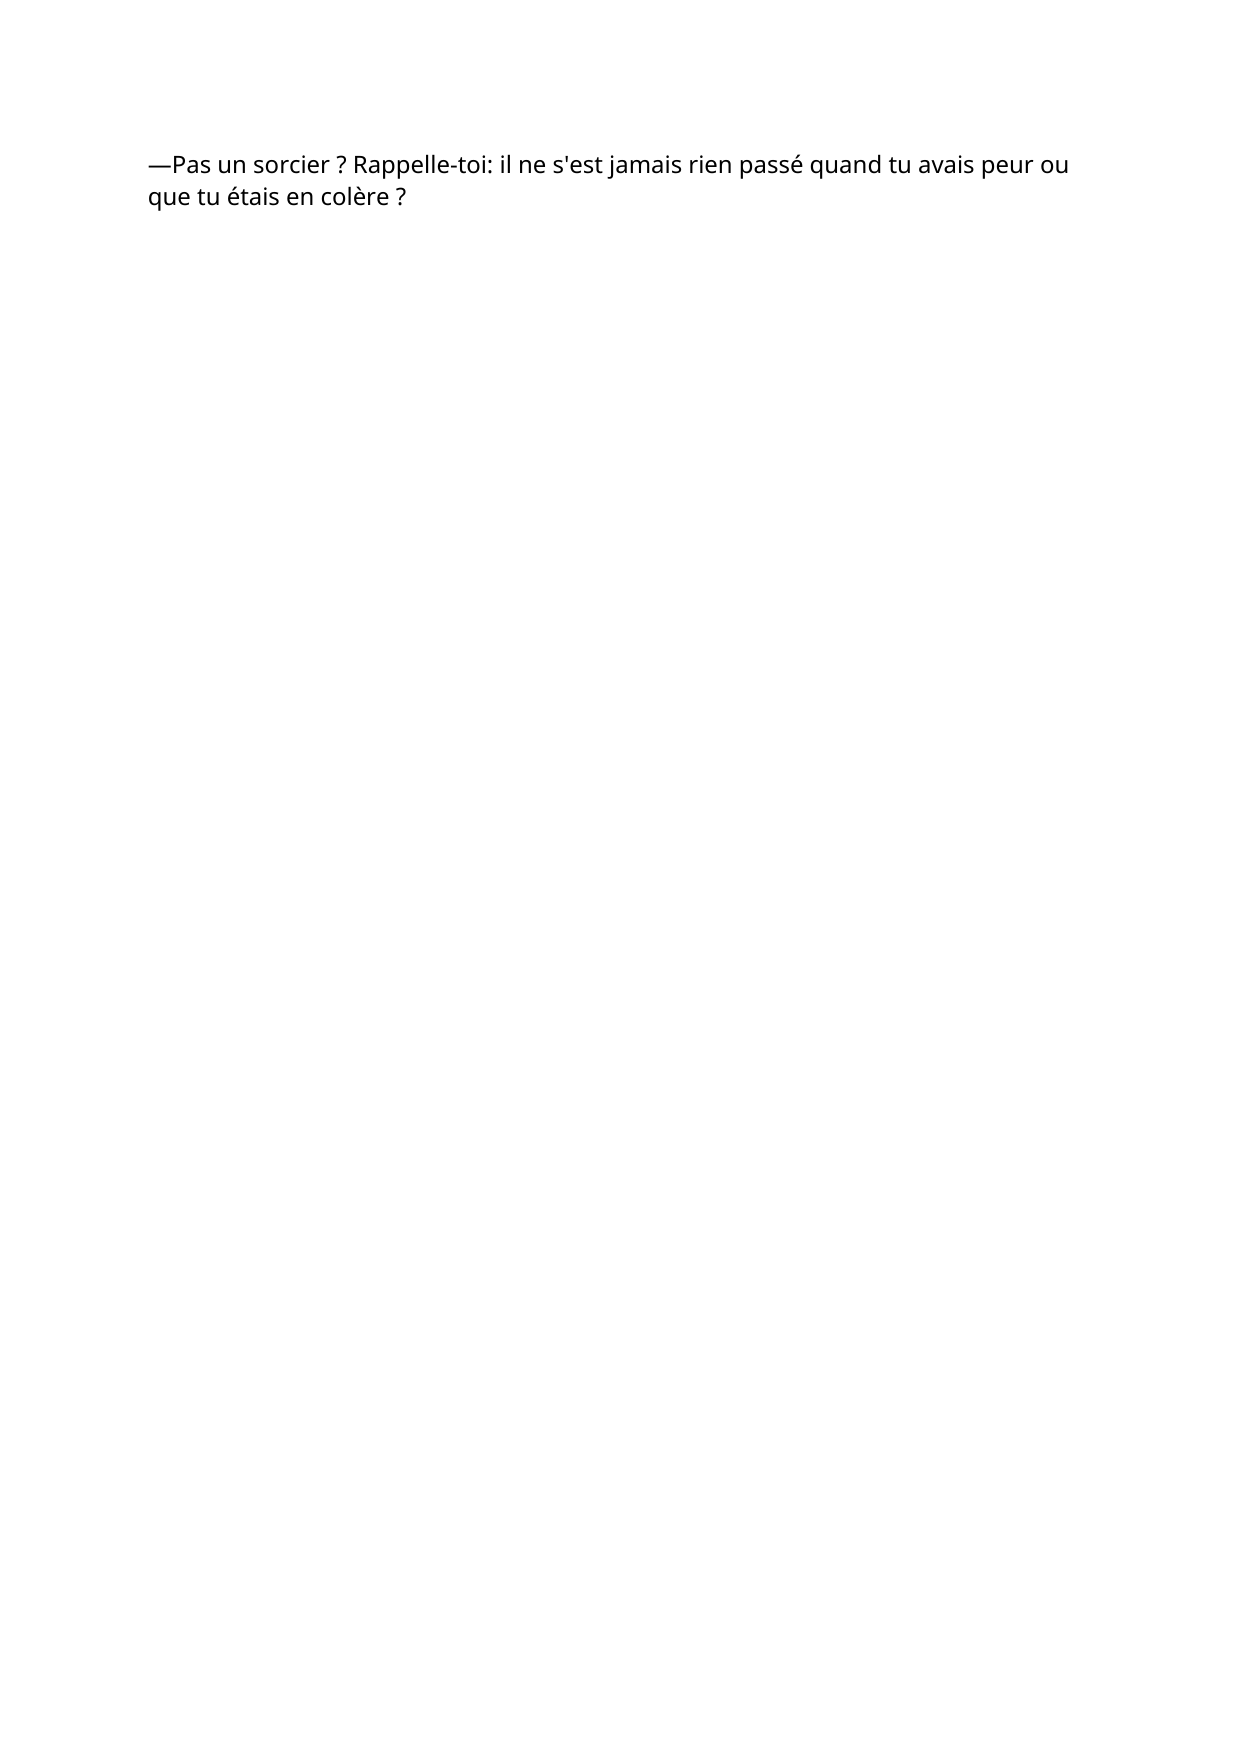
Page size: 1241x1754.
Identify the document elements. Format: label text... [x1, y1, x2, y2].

text —Pas un sorcier ? Rappelle-toi: il ne s'est jamais rien passé quand tu avais peur ou que tu étais en colère ? [148, 148, 1093, 213]
